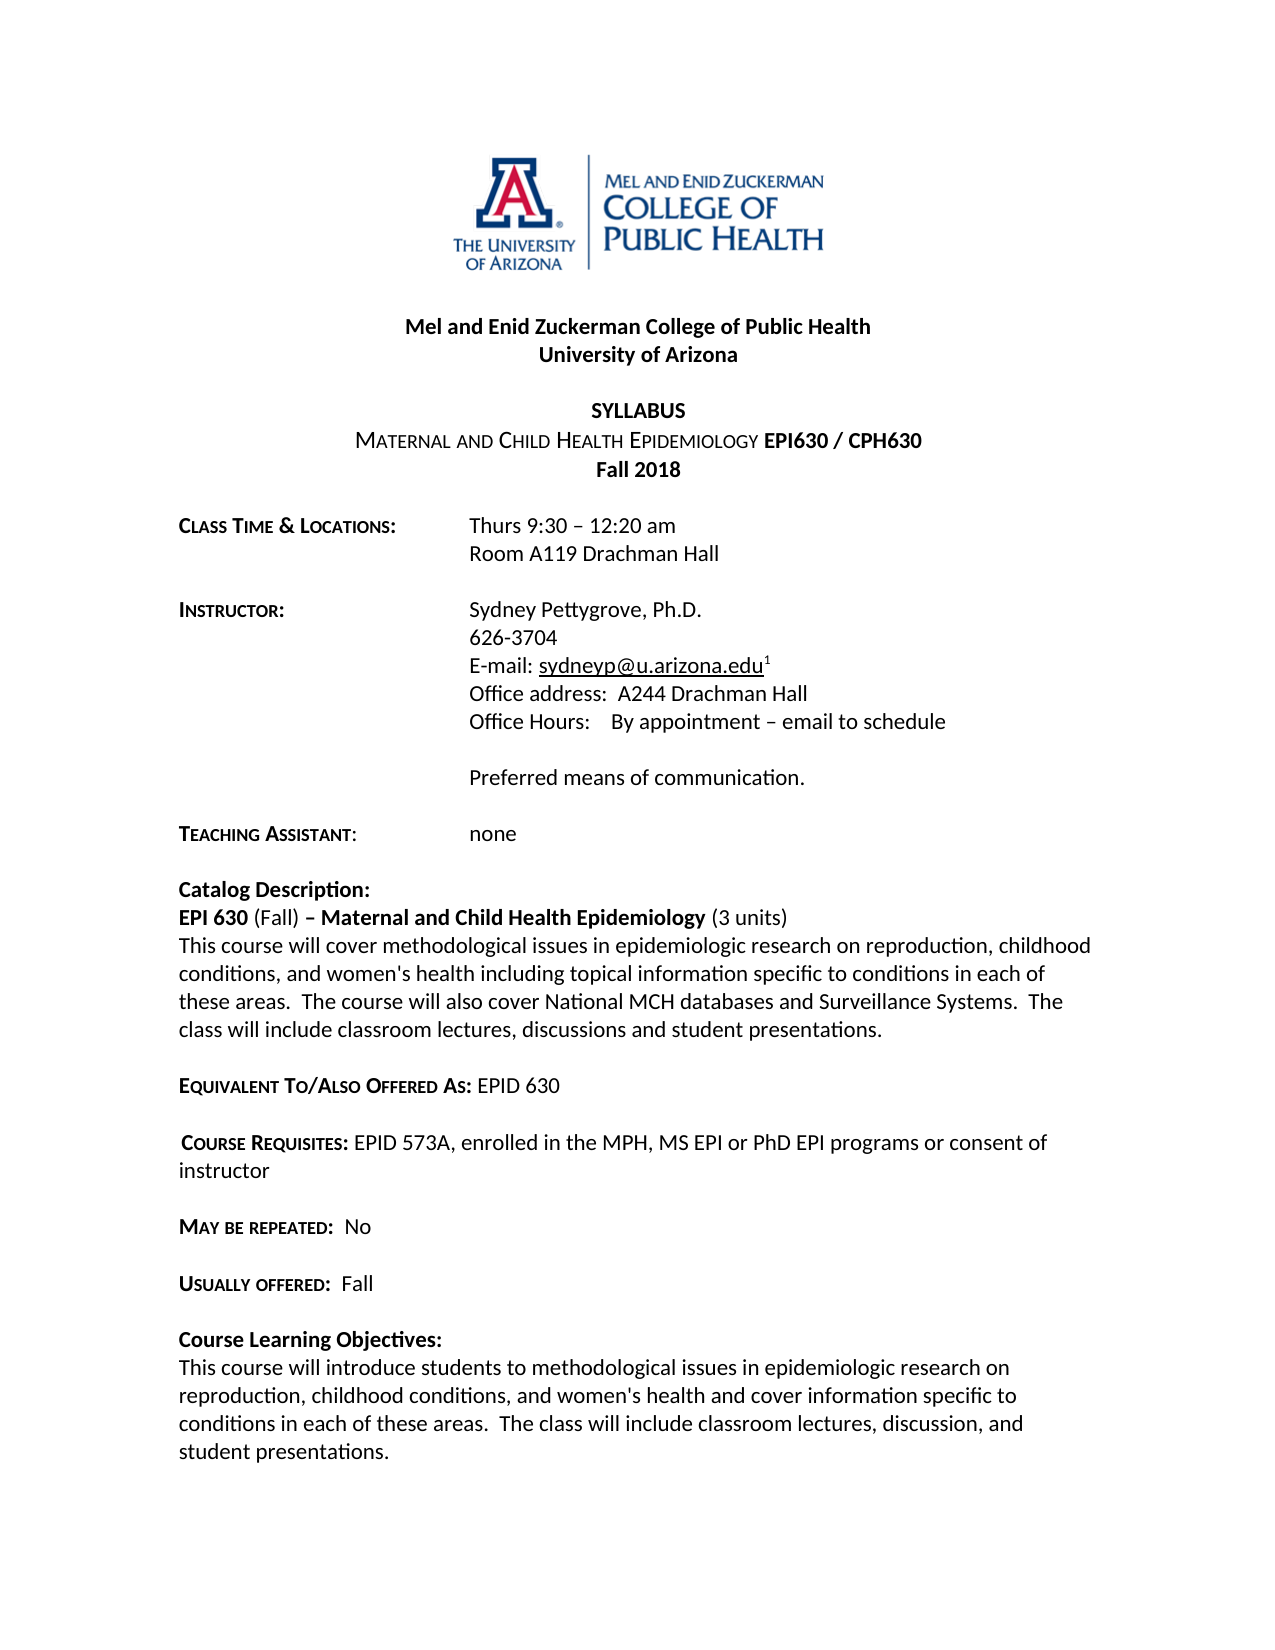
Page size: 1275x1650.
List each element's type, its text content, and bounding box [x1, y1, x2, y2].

picture [434, 140, 843, 285]
text Course Learning Objectives: [178, 1325, 1098, 1353]
title Mel and Enid Zuckerman College of Public Health [178, 312, 1098, 341]
subtitle Fall 2018 [178, 455, 1098, 483]
text Equivalent To/Also Offered As: EPID 630 [178, 1072, 1098, 1099]
text Course Requisites: EPID 573A, enrolled in the MPH, MS EPI or PhD EPI programs or consent of instructor [178, 1128, 1098, 1184]
text Maternal and Child Health Epidemiology EPI630 / CPH630 [178, 424, 1098, 455]
title University of Arizona [178, 341, 1098, 368]
text Catalog Description: [178, 875, 1098, 903]
subtitle Office address: A244 Drachman Hall [178, 679, 1098, 707]
text E-mail: sydneyp@u.arizona.edu1 [178, 651, 1098, 679]
subtitle Office Hours: By appointment – email to schedule [178, 707, 1098, 735]
text Teaching Assistant: none [178, 819, 1098, 847]
text 626-3704 [178, 623, 1098, 651]
text SYLLABUS [178, 397, 1098, 424]
text Preferred means of communication. [178, 763, 1098, 791]
text Instructor: Sydney Pettygrove, Ph.D. [178, 595, 1098, 623]
text This course will introduce students to methodological issues in epidemiologic research on reproduction, childhood conditions, and women's health and cover information specific to conditions in each of these areas. The class will include classroom lectures, discussion, and student presentations. [178, 1353, 1098, 1465]
text May be repeated: No [178, 1212, 1098, 1269]
text Class Time & Locations: Thurs 9:30 – 12:20 am [178, 511, 1098, 539]
text Usually offered: Fall [178, 1269, 1098, 1297]
text EPI 630 (Fall) – Maternal and Child Health Epidemiology (3 units) This course will cover methodological issues in epidemiologic research on reproduction, childhood conditions, and women's health including topical information specific to conditions in each of these areas. The course will also cover National MCH databases and Surveillance Systems. The class will include classroom lectures, discussions and student presentations. [178, 903, 1098, 1043]
text Room A119 Drachman Hall [178, 539, 1098, 567]
